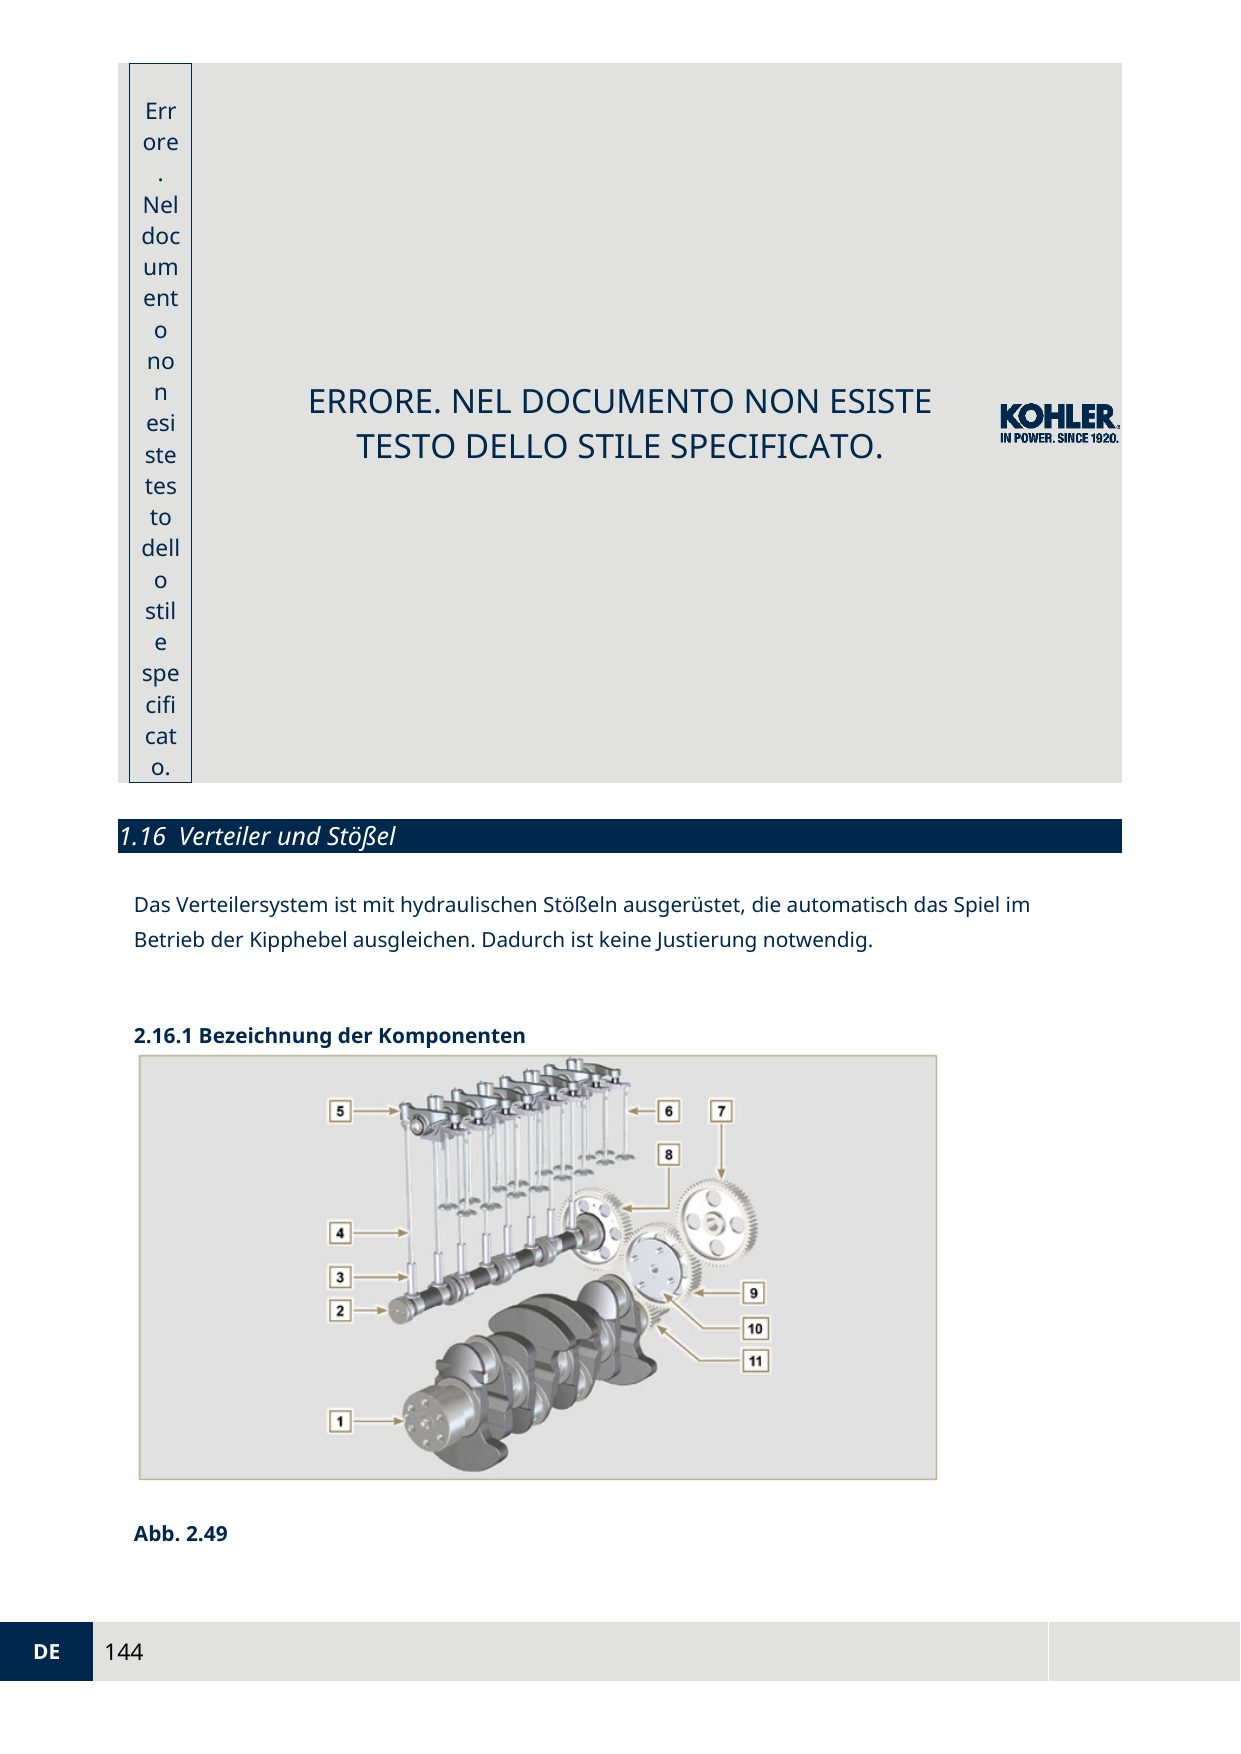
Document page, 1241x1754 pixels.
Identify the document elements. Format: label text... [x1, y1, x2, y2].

subtitle Verteiler und Stößel [118, 819, 1122, 853]
picture [1000, 403, 1121, 443]
table_header Das Verteilersystem ist mit hydraulischen Stößeln ausgerüstet, die automatisch das Spiel im Betrieb der Kipphebel ausgleichen. Dadurch ist keine Justierung notwendig. 2.16.1 Bezeichnung der Komponenten Abb. 2.49 [118, 872, 1122, 1564]
picture [133, 1049, 943, 1486]
